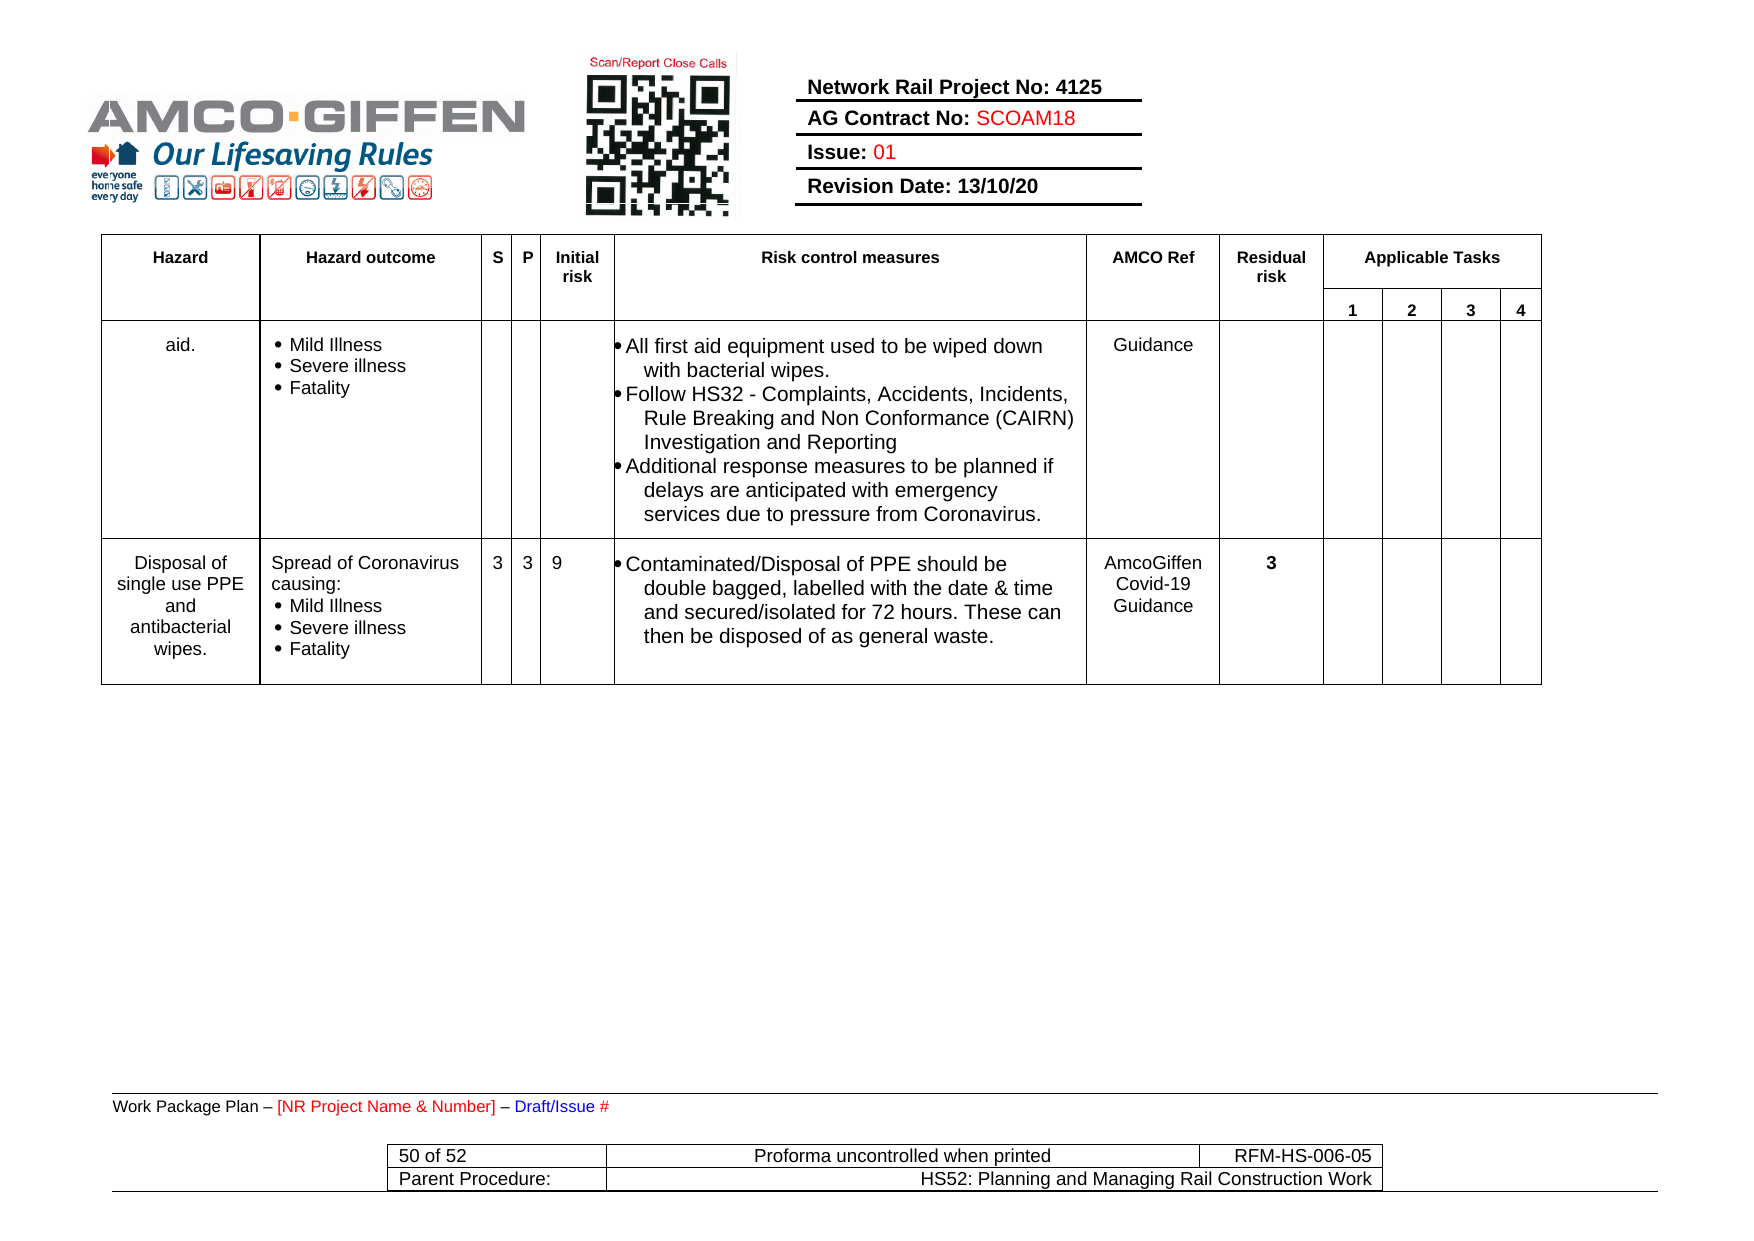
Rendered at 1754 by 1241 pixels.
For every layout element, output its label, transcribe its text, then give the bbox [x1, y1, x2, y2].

table_cell 9 [541, 539, 614, 684]
table_cell 3 [482, 539, 511, 684]
table_header Hazard outcome [261, 235, 481, 320]
table_cell 4 [482, 321, 511, 538]
picture [581, 50, 740, 74]
table_cell [1442, 321, 1500, 538]
table_cell AmcoGiffen Covid-19 Guidance [1087, 539, 1219, 684]
table_cell Disposal of single use PPE and antibacterial wipes. [102, 539, 259, 684]
table_cell [1383, 539, 1441, 684]
table_cell Spread of Coronavirus causing: Mild Illness Severe illness Fatality [261, 321, 481, 538]
table_cell 3 [512, 321, 540, 538]
table_cell 1 [1324, 289, 1382, 320]
table_cell [1383, 321, 1441, 538]
table_cell Spread of Coronavirus causing: Mild Illness Severe illness Fatality [261, 539, 481, 684]
table_cell 2 [1383, 289, 1441, 320]
table_header AMCO Ref [1087, 235, 1219, 320]
table_cell 12 [541, 321, 614, 538]
table_header Risk control measures [615, 235, 1086, 320]
table_cell [1324, 321, 1382, 538]
table_cell Major injury requiring first aid. [102, 321, 259, 538]
table_cell AmcoGiffen Covid-19 Guidance [1087, 321, 1219, 538]
table_cell 3 [1442, 289, 1500, 320]
picture [581, 75, 740, 203]
table_cell [1501, 539, 1541, 684]
table_header P [512, 235, 540, 320]
table_cell Contaminated/Disposal of PPE should be double bagged, labelled with the date & time and secured/isolated for 72 hours. These can then be disposed of as general waste. [615, 539, 1086, 684]
table_header Hazard [102, 235, 259, 320]
table_cell 4 [1501, 289, 1541, 320]
table_cell [1442, 539, 1500, 684]
picture [86, 90, 109, 136]
table_cell [1324, 539, 1382, 684]
table_cell [1501, 321, 1541, 538]
table_cell 3 [1220, 539, 1323, 684]
table_header S [482, 235, 511, 320]
table_header Applicable Tasks [1324, 235, 1541, 287]
table_cell 9 [1220, 321, 1323, 538]
picture [110, 90, 526, 137]
table_cell 3 [512, 539, 540, 684]
table_header Residual risk [1220, 235, 1323, 320]
picture [581, 204, 740, 221]
table_header Initial risk [541, 235, 614, 320]
